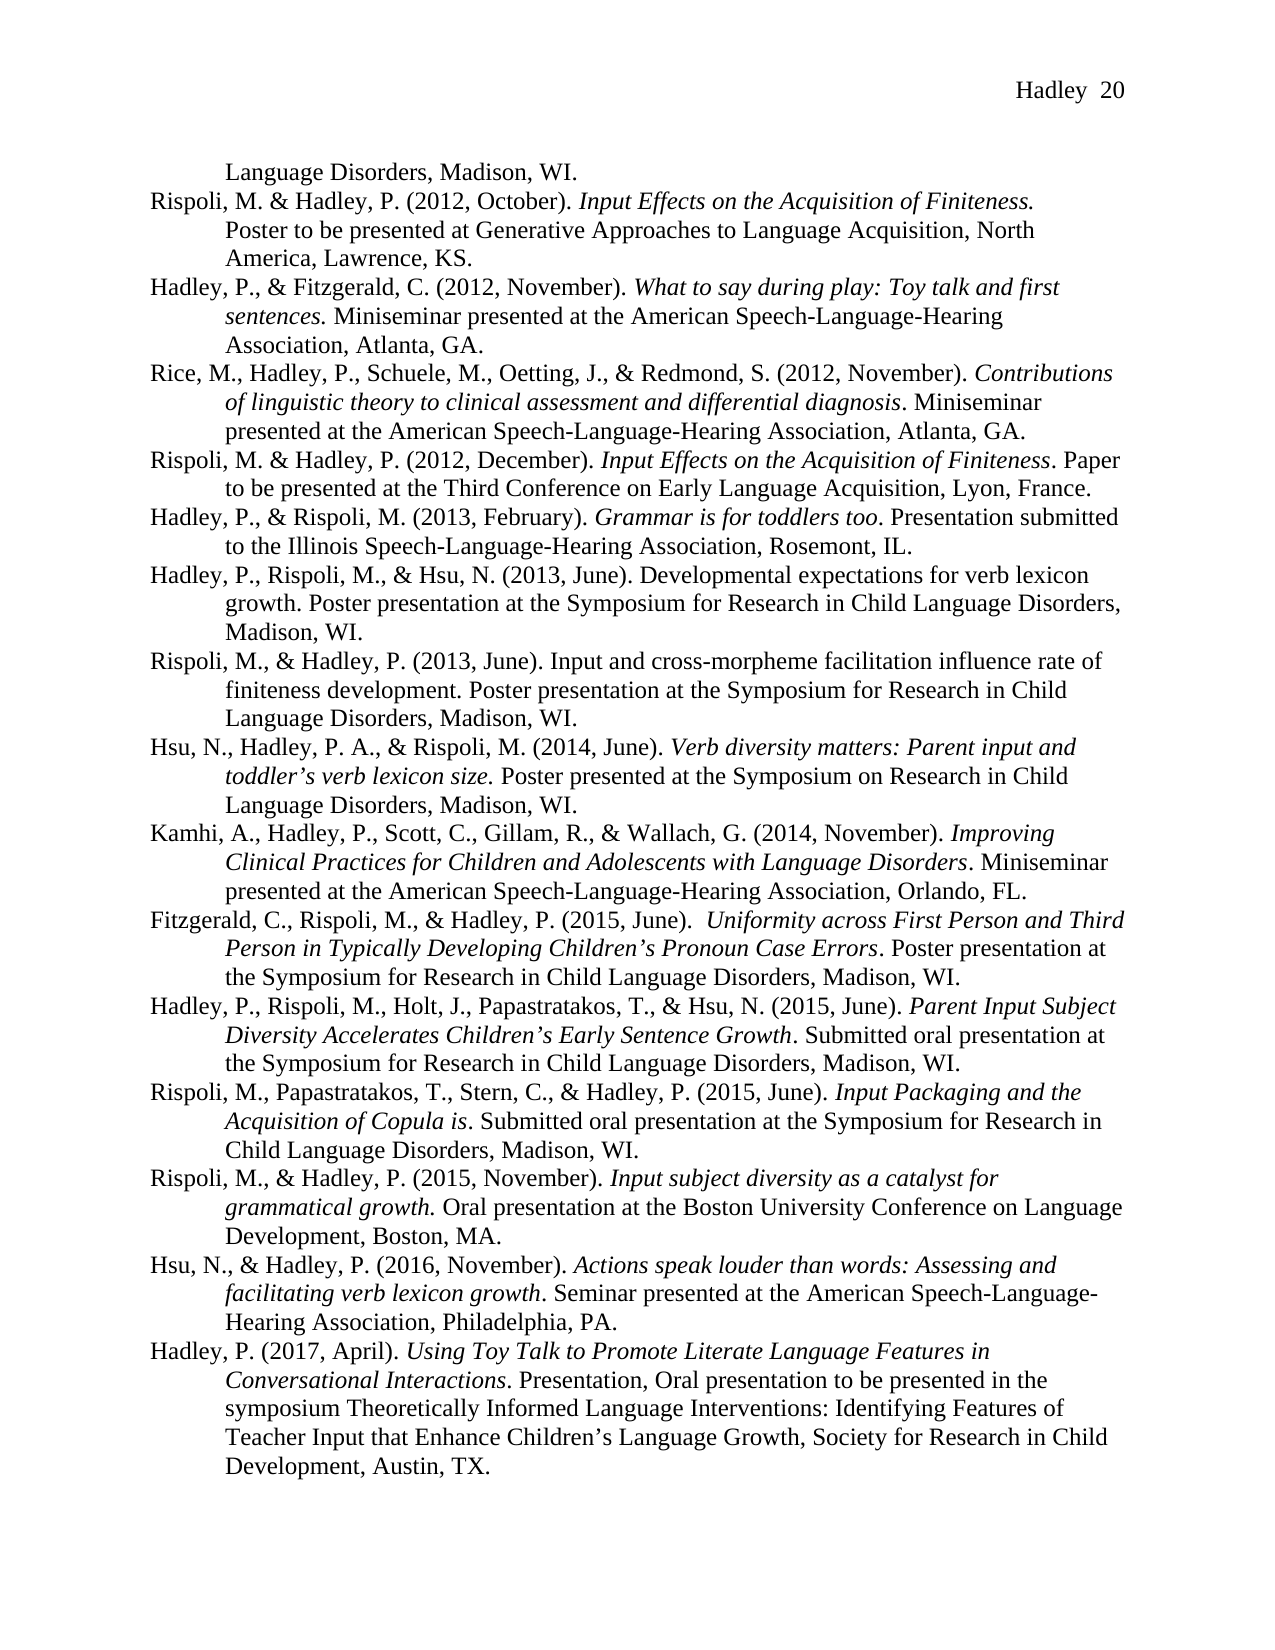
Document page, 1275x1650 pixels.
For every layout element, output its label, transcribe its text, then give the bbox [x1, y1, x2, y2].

text Hadley, P., & Rispoli, M. (2013, February). Grammar is for toddlers too. Presentation submitted to the Illinois Speech-Language-Hearing Association, Rosemont, IL. [150, 502, 1125, 560]
text Rispoli, M., & Hadley, P. (2013, June). Input and cross-morpheme facilitation influence rate of finiteness development. Poster presentation at the Symposium for Research in Child Language Disorders, Madison, WI. [150, 646, 1125, 732]
text Fitzgerald, C., Rispoli, M., & Hadley, P. (2015, June). Uniformity across First Person and Third Person in Typically Developing Children’s Pronoun Case Errors. Poster presentation at the Symposium for Research in Child Language Disorders, Madison, WI. [150, 905, 1125, 991]
text Rispoli, M., Papastratakos, T., Stern, C., & Hadley, P. (2015, June). Input Packaging and the Acquisition of Copula is. Submitted oral presentation at the Symposium for Research in Child Language Disorders, Madison, WI. [150, 1077, 1125, 1163]
text Hsu, N., & Hadley, P. (2016, November). Actions speak louder than words: Assessing and facilitating verb lexicon growth. Seminar presented at the American Speech-Language-Hearing Association, Philadelphia, PA. [150, 1250, 1125, 1336]
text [150, 157, 1125, 186]
text Hadley, P., Rispoli, M., & Hsu, N. (2013, June). Developmental expectations for verb lexicon growth. Poster presentation at the Symposium for Research in Child Language Disorders, Madison, WI. [150, 560, 1125, 646]
text Rispoli, M. & Hadley, P. (2012, October). Input Effects on the Acquisition of Finiteness. Poster to be presented at Generative Approaches to Language Acquisition, North America, Lawrence, KS. [150, 186, 1050, 272]
text Hsu, N., Hadley, P. A., & Rispoli, M. (2014, June). Verb diversity matters: Parent input and toddler’s verb lexicon size. Poster presented at the Symposium on Research in Child Language Disorders, Madison, WI. [150, 732, 1125, 818]
text Rispoli, M. & Hadley, P. (2012, December). Input Effects on the Acquisition of Finiteness. Paper to be presented at the Third Conference on Early Language Acquisition, Lyon, France. [150, 445, 1125, 502]
text Hadley, P. (2017, April). Using Toy Talk to Promote Literate Language Features in Conversational Interactions. Presentation, Oral presentation to be presented in the symposium Theoretically Informed Language Interventions: Identifying Features of Teacher Input that Enhance Children’s Language Growth, Society for Research in Child Development, Austin, TX. [150, 1336, 1125, 1480]
text Kamhi, A., Hadley, P., Scott, C., Gillam, R., & Wallach, G. (2014, November). Improving Clinical Practices for Children and Adolescents with Language Disorders. Miniseminar presented at the American Speech-Language-Hearing Association, Orlando, FL. [150, 818, 1125, 905]
text Hadley, P., Rispoli, M., Holt, J., Papastratakos, T., & Hsu, N. (2015, June). Parent Input Subject Diversity Accelerates Children’s Early Sentence Growth. Submitted oral presentation at the Symposium for Research in Child Language Disorders, Madison, WI. [150, 991, 1125, 1077]
text Rispoli, M., & Hadley, P. (2015, November). Input subject diversity as a catalyst for grammatical growth. Oral presentation at the Boston University Conference on Language Development, Boston, MA. [150, 1163, 1125, 1250]
text Hadley, P., & Fitzgerald, C. (2012, November). What to say during play: Toy talk and first sentences. Miniseminar presented at the American Speech-Language-Hearing Association, Atlanta, GA. [150, 272, 1125, 358]
text Rice, M., Hadley, P., Schuele, M., Oetting, J., & Redmond, S. (2012, November). Contributions of linguistic theory to clinical assessment and differential diagnosis. Miniseminar presented at the American Speech-Language-Hearing Association, Atlanta, GA. [150, 358, 1125, 445]
